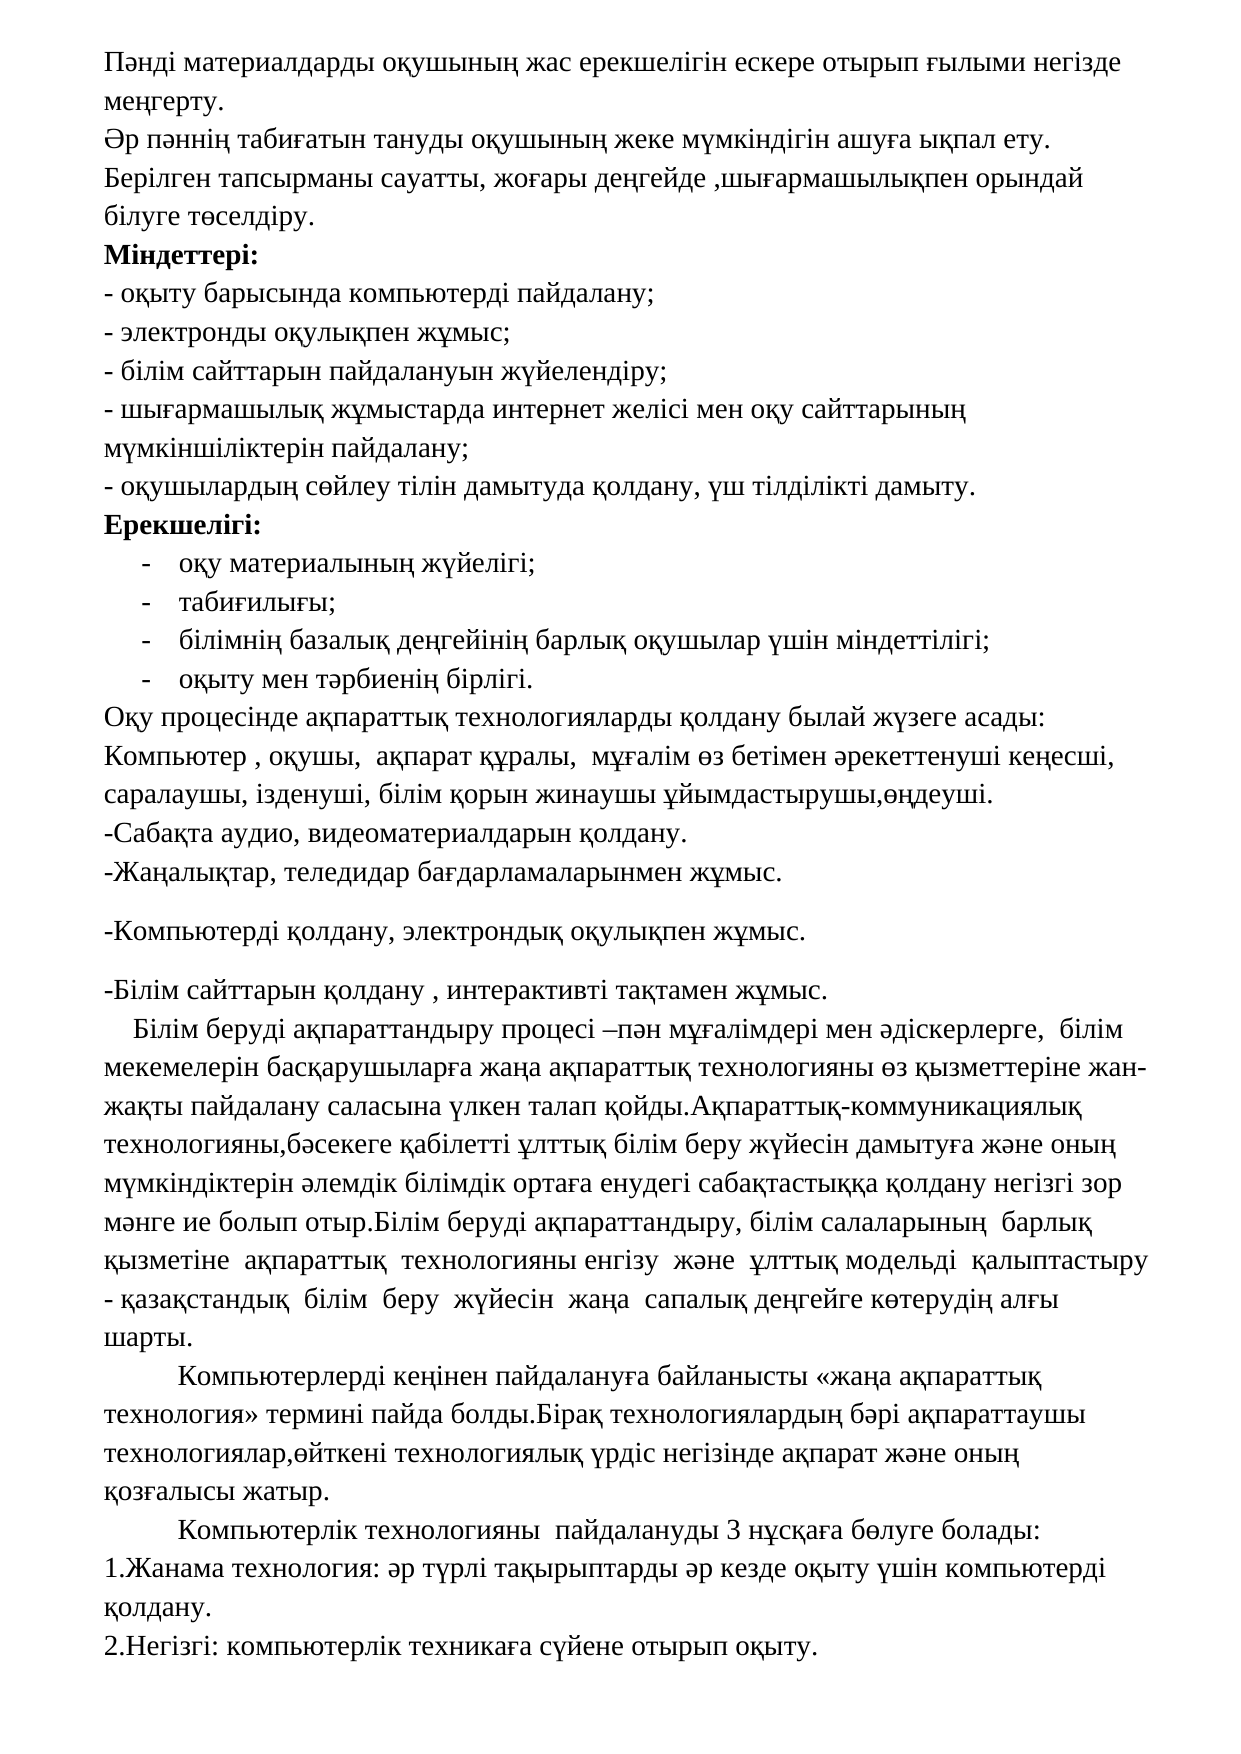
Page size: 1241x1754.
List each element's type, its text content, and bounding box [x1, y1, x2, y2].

text -Жаңалықтар, теледидар бағдарламаларынмен жұмыс. [103, 854, 1152, 887]
text - шығармашылық жұмыстарда интернет желісі мен оқу сайттарының мүмкіншіліктерін пайдалану; [103, 391, 1152, 463]
text - оқушылардың сөйлеу тілін дамытуда қолдану, үш тілділікті дамыту. [103, 468, 1152, 502]
text 1.Жанама технология: әр түрлі тақырыптарды әр кезде оқыту үшін компьютерді қолдану. [103, 1551, 1152, 1623]
text Пәнді материалдарды оқушының жас ерекшелігін ескере отырып ғылыми негізде меңгерту. [103, 44, 1152, 116]
text Білім беруді ақпараттандыру процесі –пән мұғалімдері мен әдіскерлерге, білім мекемелерін басқарушыларға жаңа ақпараттық технологияны өз қызметтеріне жан-жақты пайдалану саласына үлкен талап қойды.Ақпараттық-коммуникациялық технологияны,бәсекеге қабілетті ұлттық білім беру жүйесін дамытуға және оның мүмкіндіктерін әлемдік білімдік ортаға енудегі сабақтастыққа қолдану негізгі зор мәнге ие болып отыр.Білім беруді ақпараттандыру, білім салаларының барлық қызметіне ақпараттық технологияны енгізу және ұлттық модельді қалыптастыру - қазақстандық білім беру жүйесін жаңа сапалық деңгейге көтерудің алғы шарты. [103, 1011, 1152, 1353]
text - электронды оқулықпен жұмыс; [103, 314, 1152, 348]
text - оқыту барысында компьютерді пайдалану; [103, 276, 1152, 309]
text Ерекшелігі: [103, 507, 1152, 540]
list табиғилығы; [141, 584, 1152, 617]
text -Компьютерді қолдану, электрондық оқулықпен жұмыс. [103, 913, 1152, 947]
text Компьютер , оқушы, ақпарат құралы, мұғалім өз бетімен әрекеттенуші кеңесші, саралаушы, ізденуші, білім қорын жинаушы ұйымдастырушы,өңдеуші. [103, 738, 1152, 810]
text -Білім сайттарын қолдану , интерактивті тақтамен жұмыс. [103, 972, 1152, 1006]
text Әр пәннің табиғатын тануды оқушының жеке мүмкіндігін ашуға ықпал ету. [103, 121, 1152, 155]
text -Сабақта аудио, видеоматериалдарын қолдану. [103, 815, 1152, 849]
text Міндеттері: [103, 237, 1152, 271]
text 2.Негізгі: компьютерлік техникаға сүйене отырып оқыту. [103, 1628, 1152, 1661]
text Компьютерлік технологияны пайдалануды 3 нұсқаға бөлуге болады: [103, 1512, 1152, 1546]
text Компьютерлерді кеңінен пайдалануға байланысты «жаңа ақпараттық технология» термині пайда болды.Бірақ технологиялардың бәрі ақпараттаушы технологиялар,өйткені технологиялық үрдіс негізінде ақпарат және оның қозғалысы жатыр. [103, 1358, 1152, 1507]
list оқу материалының жүйелігі; [141, 545, 1152, 579]
text Берілген тапсырманы сауатты, жоғары деңгейде ,шығармашылықпен орындай білуге төселдіру. [103, 160, 1152, 232]
text - білім сайттарын пайдалануын жүйелендіру; [103, 353, 1152, 386]
list білімнің базалық деңгейінің барлық оқушылар үшін міндеттілігі; [141, 622, 1152, 656]
text Оқу процесінде ақпараттық технологияларды қолдану былай жүзеге асады: [103, 699, 1152, 733]
list оқыту мен тәрбиенің бірлігі. [141, 661, 1152, 694]
